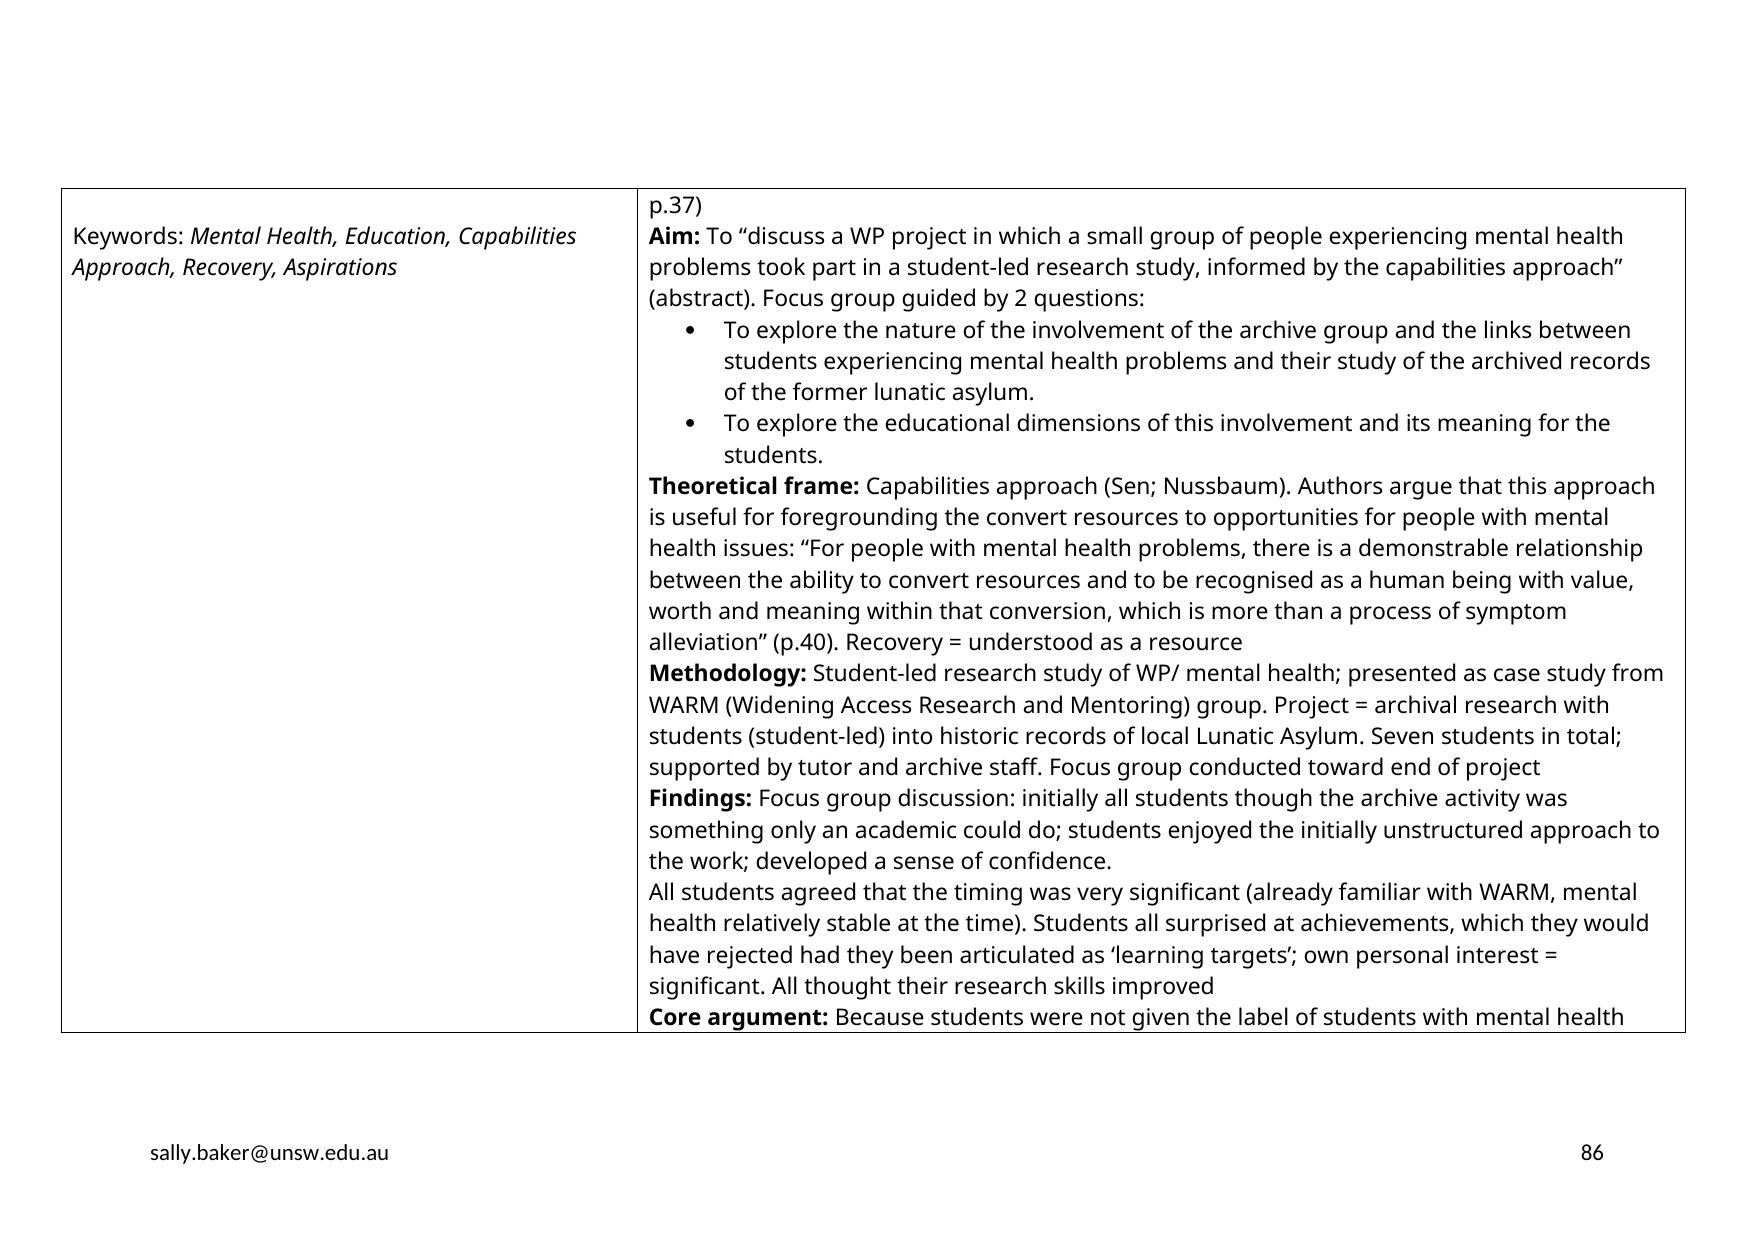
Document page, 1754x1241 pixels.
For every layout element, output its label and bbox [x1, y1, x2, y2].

table_cell [62, 189, 637, 1032]
table_cell [638, 189, 1685, 1032]
